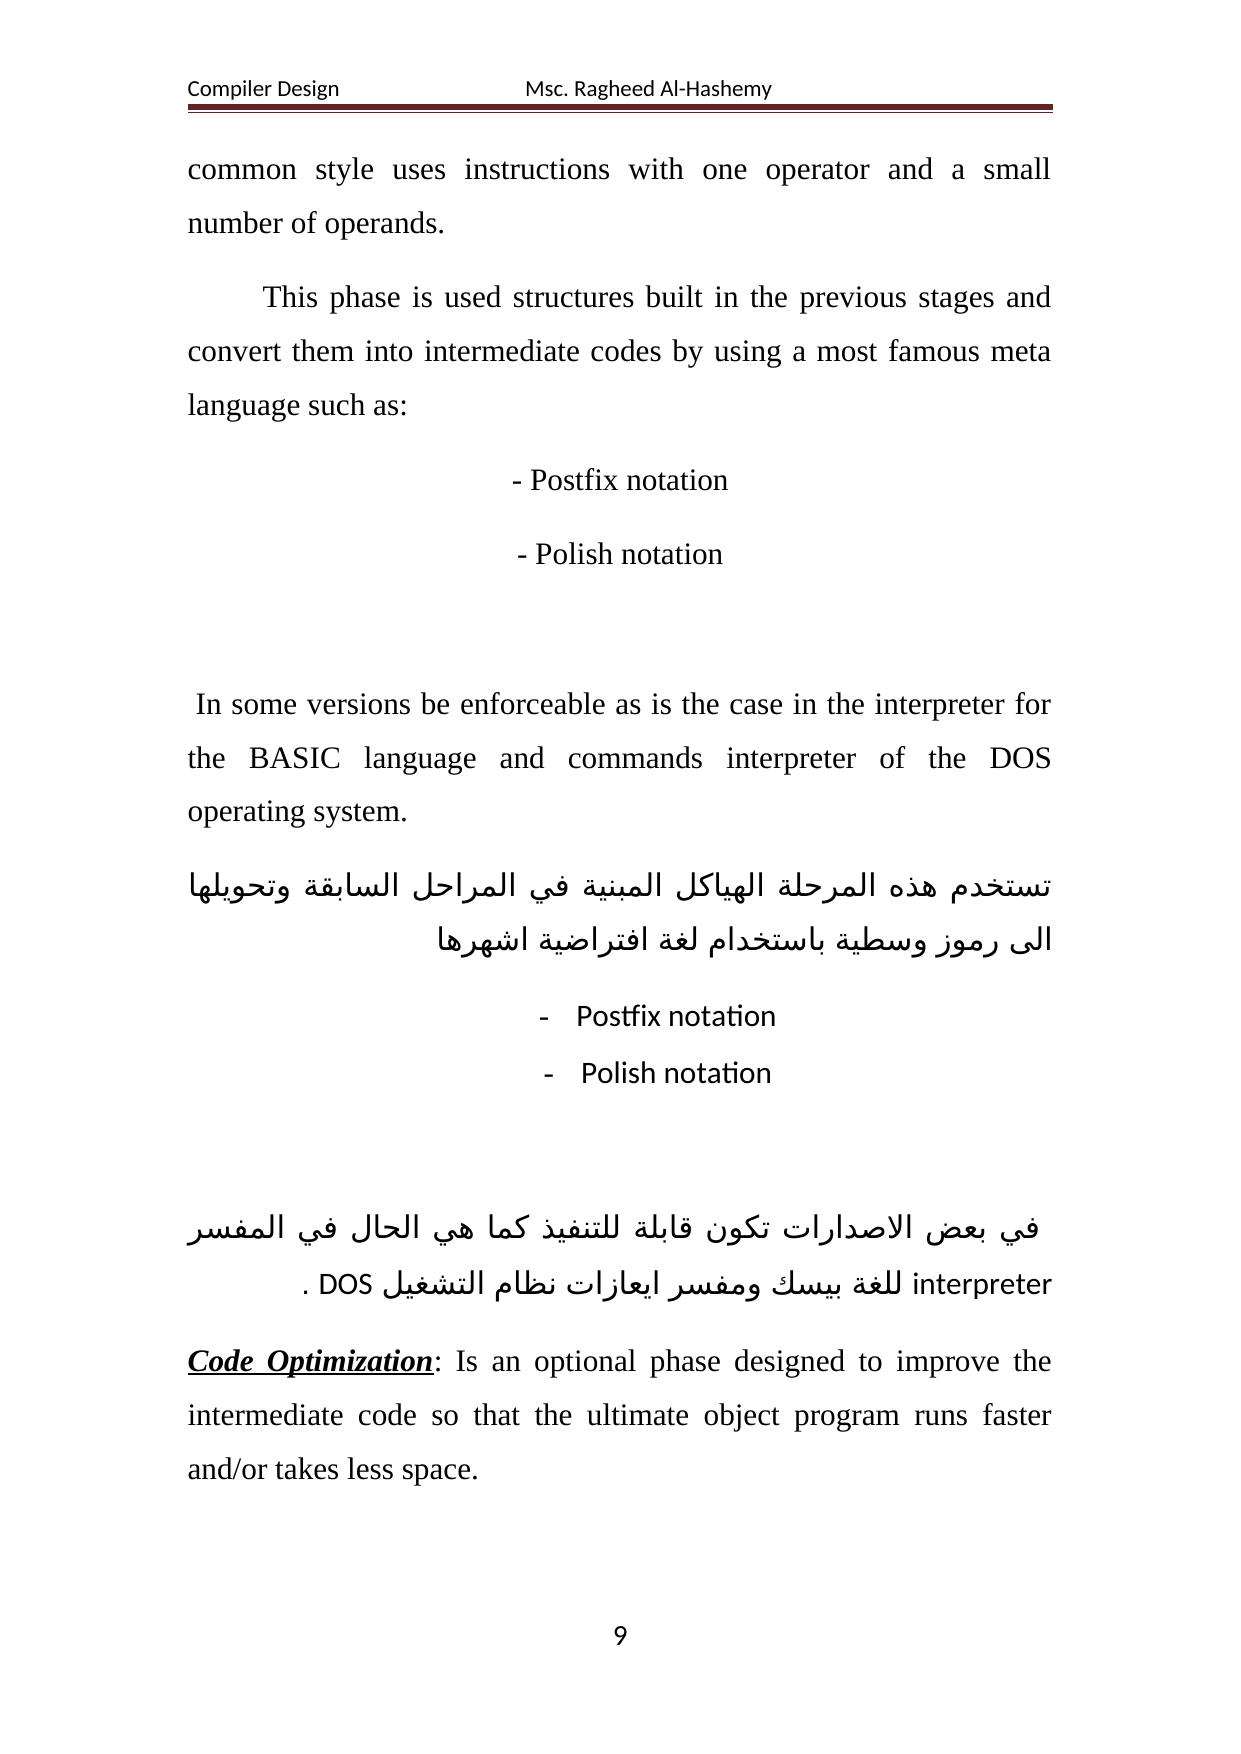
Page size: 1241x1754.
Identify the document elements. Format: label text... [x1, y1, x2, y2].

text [187, 150, 1053, 240]
text Code Optimization: Is an optional phase designed to improve the intermediate code so that the ultimate object program runs faster and/or takes less space. [187, 1342, 1053, 1486]
text - Postfix notation [187, 461, 1053, 497]
text تستخدم هذه المرحلة الهياكل المبنية في المراحل السابقة وتحويلها الى رموز وسطية باستخدام لغة افتراضية اشهرها [187, 867, 1053, 957]
text In some versions be enforceable as is the case in the interpreter for the BASIC language and commands interpreter of the DOS operating system. [187, 685, 1053, 829]
list Postfix notation [262, 996, 1053, 1034]
list Polish notation [262, 1053, 1053, 1091]
text This phase is used structures built in the previous stages and convert them into intermediate codes by using a most famous meta language such as: [187, 278, 1053, 422]
text - Polish notation [187, 536, 1053, 572]
text في بعض الاصدارات تكون قابلة للتنفيذ كما هي الحال في المفسر interpreter للغة بيسك ومفسر ايعازات نظام التشغيل DOS . [187, 1209, 1053, 1302]
